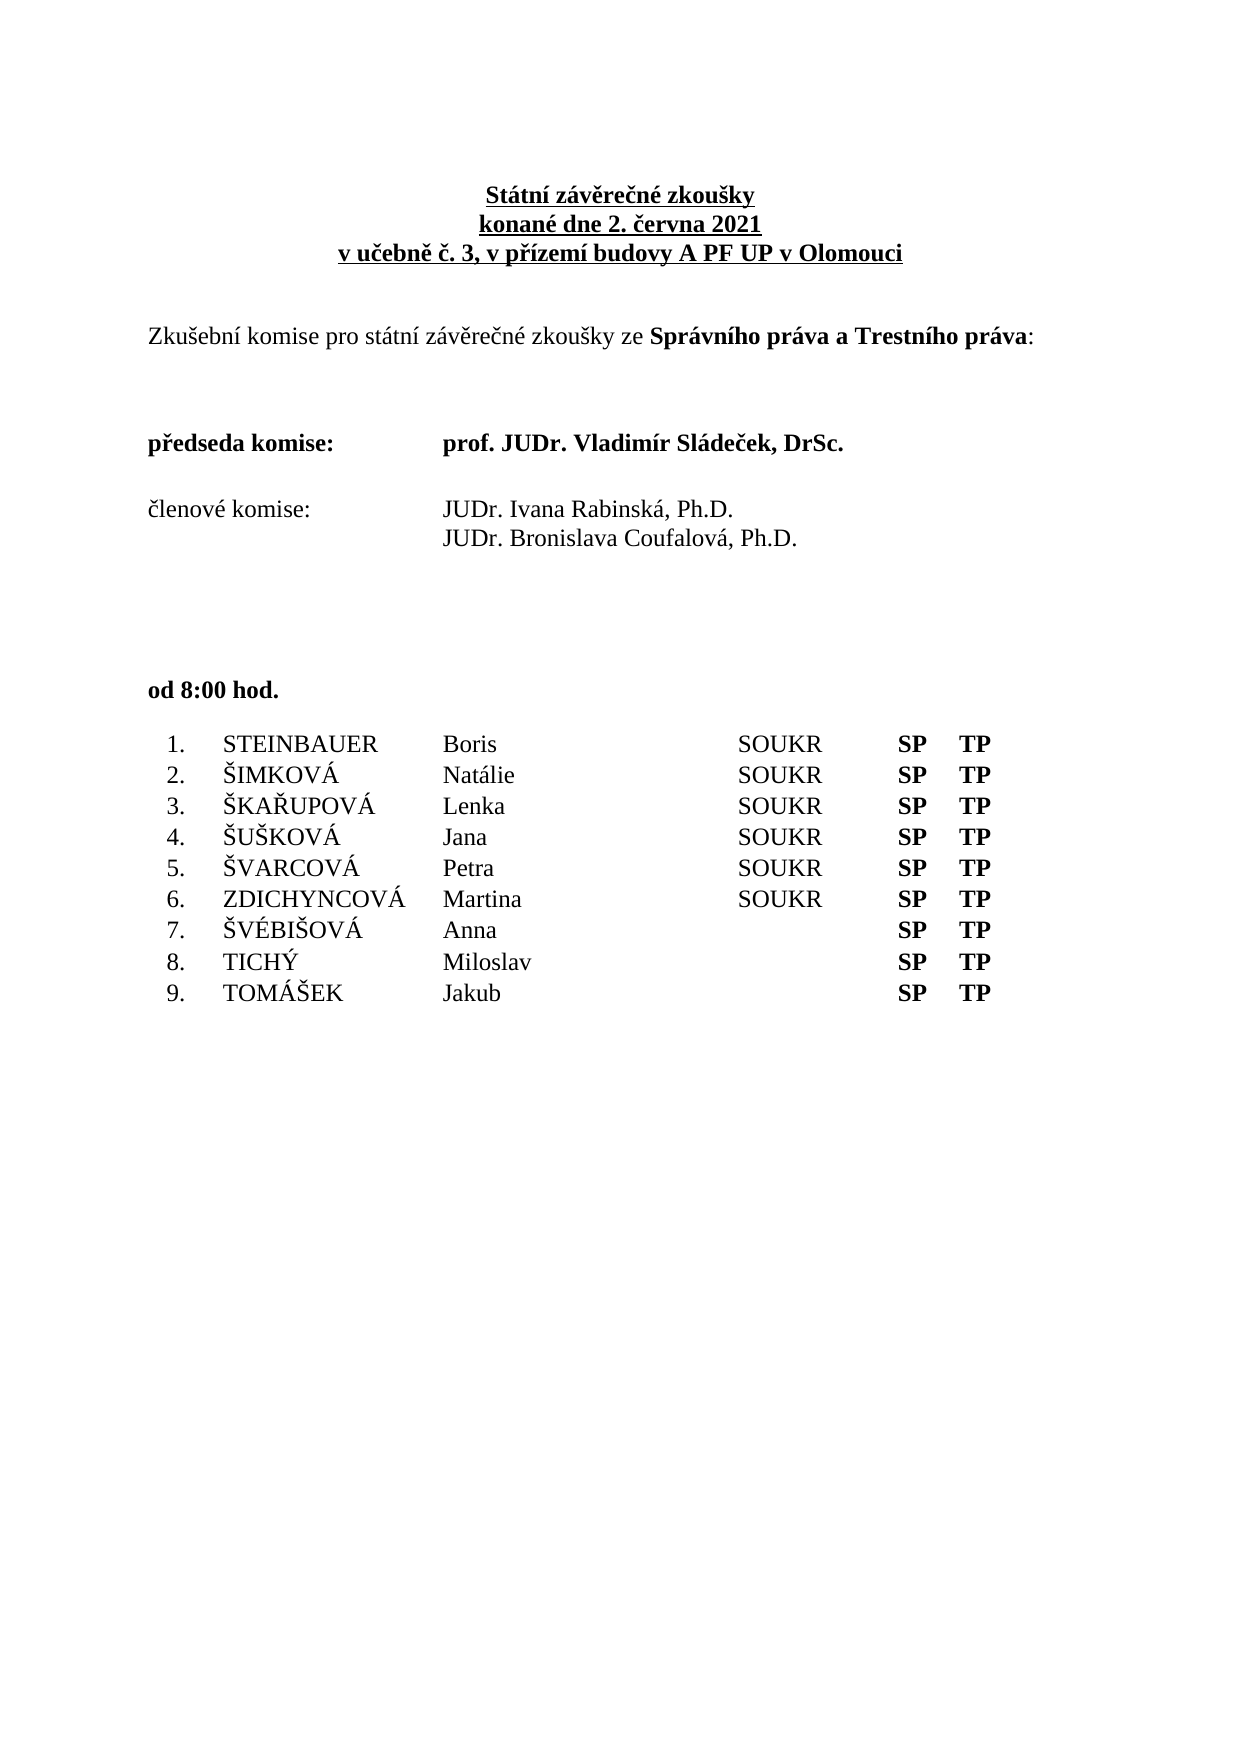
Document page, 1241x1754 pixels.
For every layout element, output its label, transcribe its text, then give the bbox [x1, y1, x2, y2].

list ŠUŠKOVÁ Jana SOUKR SP TP [185, 822, 1093, 851]
text Zkušební komise pro státní závěrečné zkoušky ze Správního práva a Trestního práva: [148, 321, 1093, 349]
text Státní závěrečné zkoušky [148, 181, 1093, 209]
list ŠVÉBIŠOVÁ Anna SP TP [185, 916, 1093, 944]
text konané dne 2. června 2021 [148, 209, 1093, 238]
list ŠIMKOVÁ Natálie SOUKR SP TP [185, 760, 1093, 789]
list TICHÝ Miloslav SP TP [185, 947, 1093, 975]
list ŠKAŘUPOVÁ Lenka SOUKR SP TP [185, 791, 1093, 820]
text členové komise: JUDr. Ivana Rabinská, Ph.D. [148, 494, 1093, 523]
list ZDICHYNCOVÁ Martina SOUKR SP TP [185, 884, 1093, 913]
text JUDr. Bronislava Coufalová, Ph.D. [369, 523, 1093, 552]
list STEINBAUER Boris SOUKR SP TP [185, 729, 1093, 758]
text v učebně č. 3, v přízemí budovy A PF UP v Olomouci [148, 238, 1093, 267]
text předseda komise: prof. JUDr. Vladimír Sládeček, DrSc. [148, 428, 1093, 457]
text od 8:00 hod. [148, 676, 1093, 704]
list ŠVARCOVÁ Petra SOUKR SP TP [185, 853, 1093, 882]
list TOMÁŠEK Jakub SP TP [185, 978, 1093, 1006]
